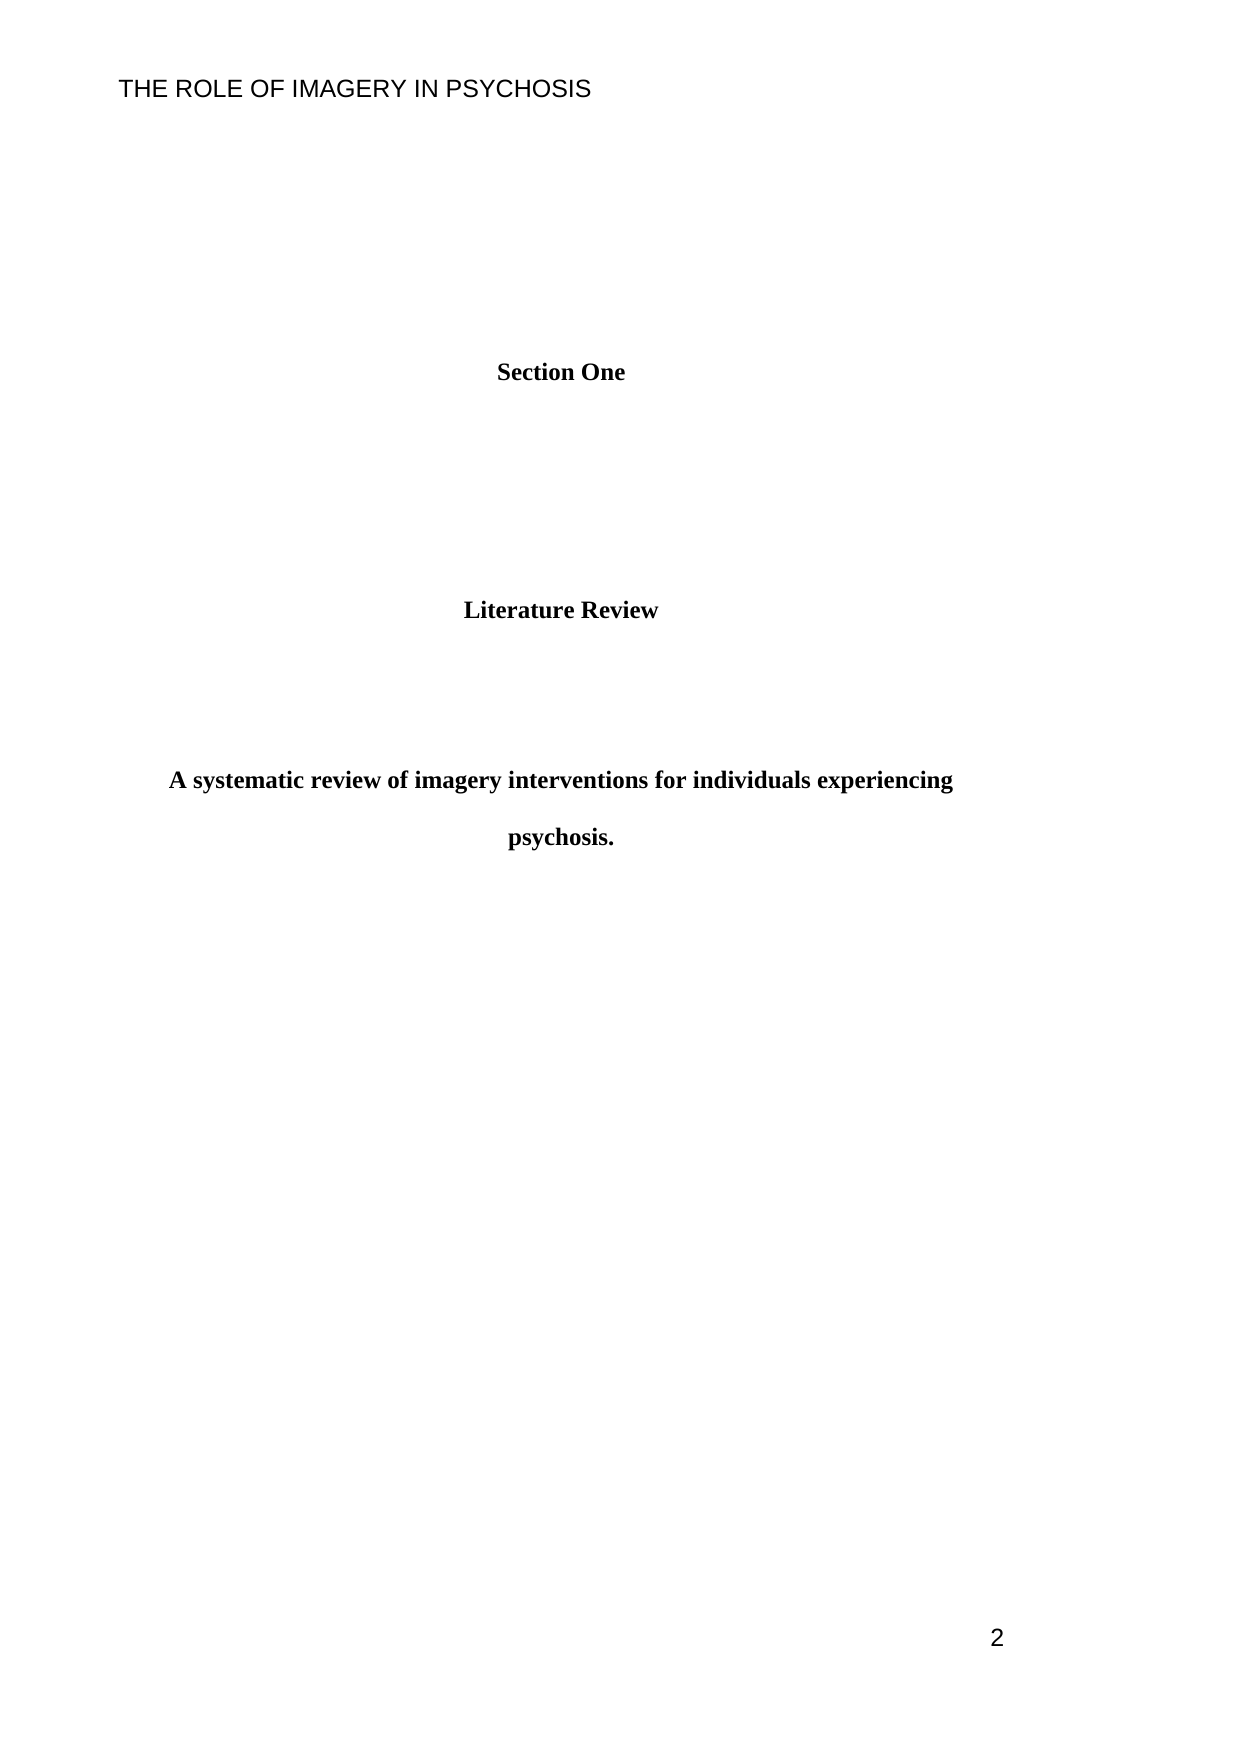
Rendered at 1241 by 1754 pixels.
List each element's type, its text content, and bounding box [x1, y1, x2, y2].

text Section One [118, 357, 1004, 385]
text Literature Review [118, 595, 1004, 624]
text A systematic review of imagery interventions for individuals experiencing psychosis. [118, 765, 1004, 851]
